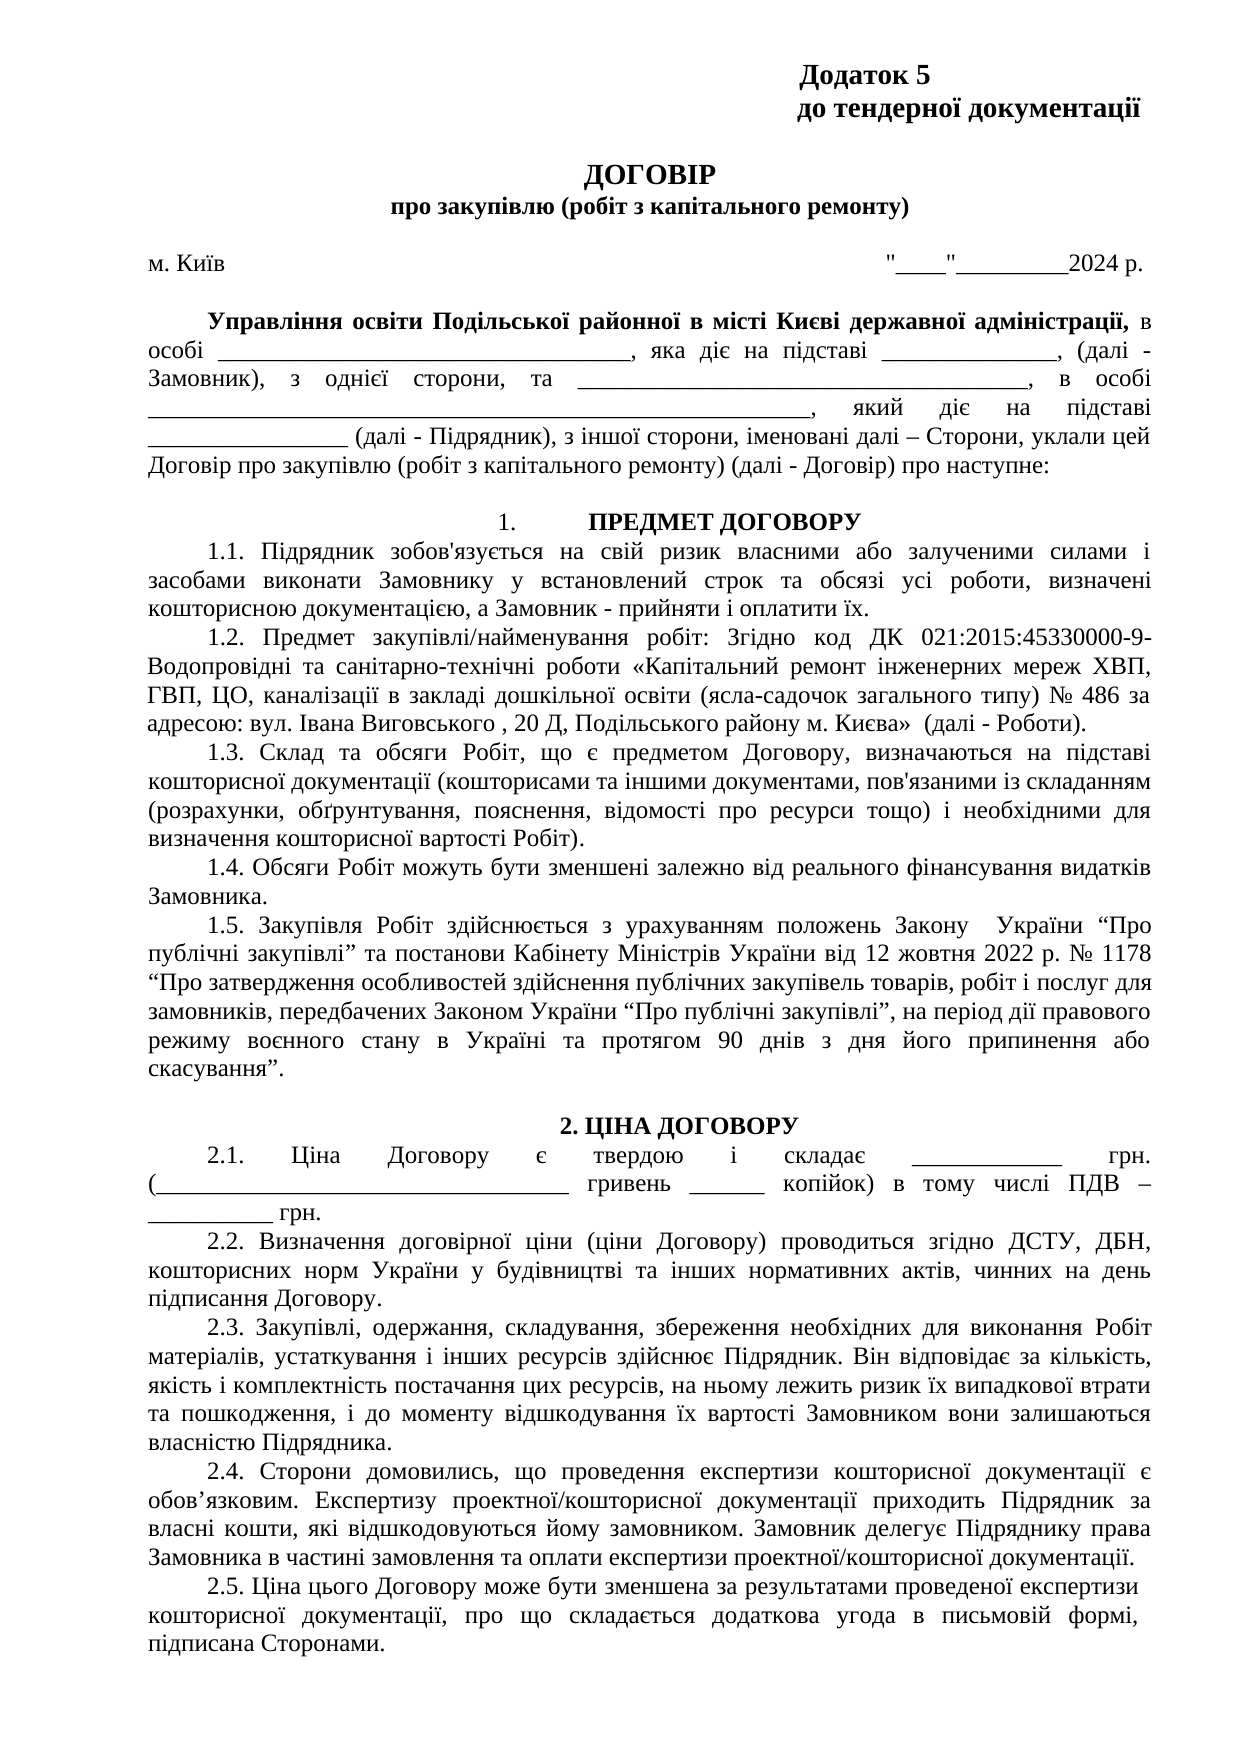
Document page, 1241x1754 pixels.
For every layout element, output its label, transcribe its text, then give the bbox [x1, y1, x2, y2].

text 1.5. Закупівля Робіт здійснюється з урахуванням положень Закону України “Про публічні закупівлі” та постанови Кабінету Міністрів України від 12 жовтня 2022 р. № 1178 “Про затвердження особливостей здійснення публічних закупівель товарів, робіт і послуг для замовників, передбачених Законом України “Про публічні закупівлі”, на період дії правового режиму воєнного стану в Україні та протягом 90 днів з дня його припинення або скасування”. [148, 910, 1152, 1082]
text 2.2. Визначення договірної ціни (ціни Договору) проводиться згідно ДСТУ, ДБН, кошторисних норм України у будівництві та інших нормативних актів, чинних на день підписання Договору. [148, 1226, 1152, 1312]
text 2.3. Закупівлі, одержання, складування, збереження необхідних для виконання Робіт матеріалів, устаткування і інших ресурсів здійснює Підрядник. Він відповідає за кількість, якість і комплектність постачання цих ресурсів, на ньому лежить ризик їх випадкової втрати та пошкодження, і до моменту відшкодування їх вартості Замовником вони залишаються власністю Підрядника. [148, 1312, 1152, 1456]
text Додаток 5 [148, 57, 1152, 90]
text до тендерної документації [724, 90, 1152, 124]
text 1.1. Підрядник зобов'язується на свій ризик власними або залученими силами і засобами виконати Замовнику у встановлений строк та обсязі усі роботи, визначені кошторисною документацією, а Замовник - прийняти і оплатити їх. [148, 536, 1152, 622]
text ДОГОВІР [148, 157, 1152, 191]
text про закупівлю (робіт з капітального ремонту) [148, 191, 1152, 220]
text 2.5. Ціна цього Договору може бути зменшена за результатами проведеної експертизи кошторисної документації, про що складається додаткова угода в письмовій формі, підписана Сторонами. [148, 1571, 1140, 1657]
text Управління освіти Подільської районної в місті Києві державної адміністрації, в особі _________________________________, яка діє на підставі ______________, (далі - Замовник), з однієї сторони, та ____________________________________, в особі _____________________________________________________, який діє на підставі ________________ (далі - Підрядник), з іншої сторони, іменовані далі – Сторони, уклали цей Договір про закупівлю (робіт з капітального ремонту) (далі - Договір) про наступне: [148, 306, 1152, 478]
text 1.3. Склад та обсяги Робіт, що є предметом Договору, визначаються на підставі кошторисної документації (кошторисами та іншими документами, пов'язаними із складанням (розрахунки, обґрунтування, пояснення, відомості про ресурси тощо) і необхідними для визначення кошторисної вартості Робіт). [148, 737, 1152, 852]
text 2. ЦІНА ДОГОВОРУ [148, 1111, 1152, 1140]
text 1.4. Обсяги Робіт можуть бути зменшені залежно від реального фінансування видатків Замовника. [148, 852, 1152, 910]
text 2.4. Сторони домовились, що проведення експертизи кошторисної документації є обов’язковим. Експертизу проектної/кошторисної документації приходить Підрядник за власні кошти, які відшкодовуються йому замовником. Замовник делегує Підряднику права Замовника в частині замовлення та оплати експертизи проектної/кошторисної документації. [148, 1456, 1152, 1571]
text м. Київ "____"_________2024 р. [148, 248, 1152, 277]
text 2.1. Ціна Договору є твердою і складає ____________ грн. (_________________________________ гривень ______ копійок) в тому числі ПДВ – __________ грн. [148, 1140, 1152, 1226]
list ПРЕДМЕТ ДОГОВОРУ [207, 507, 1152, 536]
text 1.2. Предмет закупівлі/найменування робіт: Згідно код ДК 021:2015:45330000-9-Водопровідні та санітарно-технічні роботи «Капітальний ремонт інженерних мереж ХВП, ГВП, ЦО, каналізації в закладі дошкільної освіти (ясла-садочок загального типу) № 486 за адресою: вул. Івана Виговського , 20 Д, Подільського району м. Києва» (далі - Роботи). [147, 622, 1152, 737]
